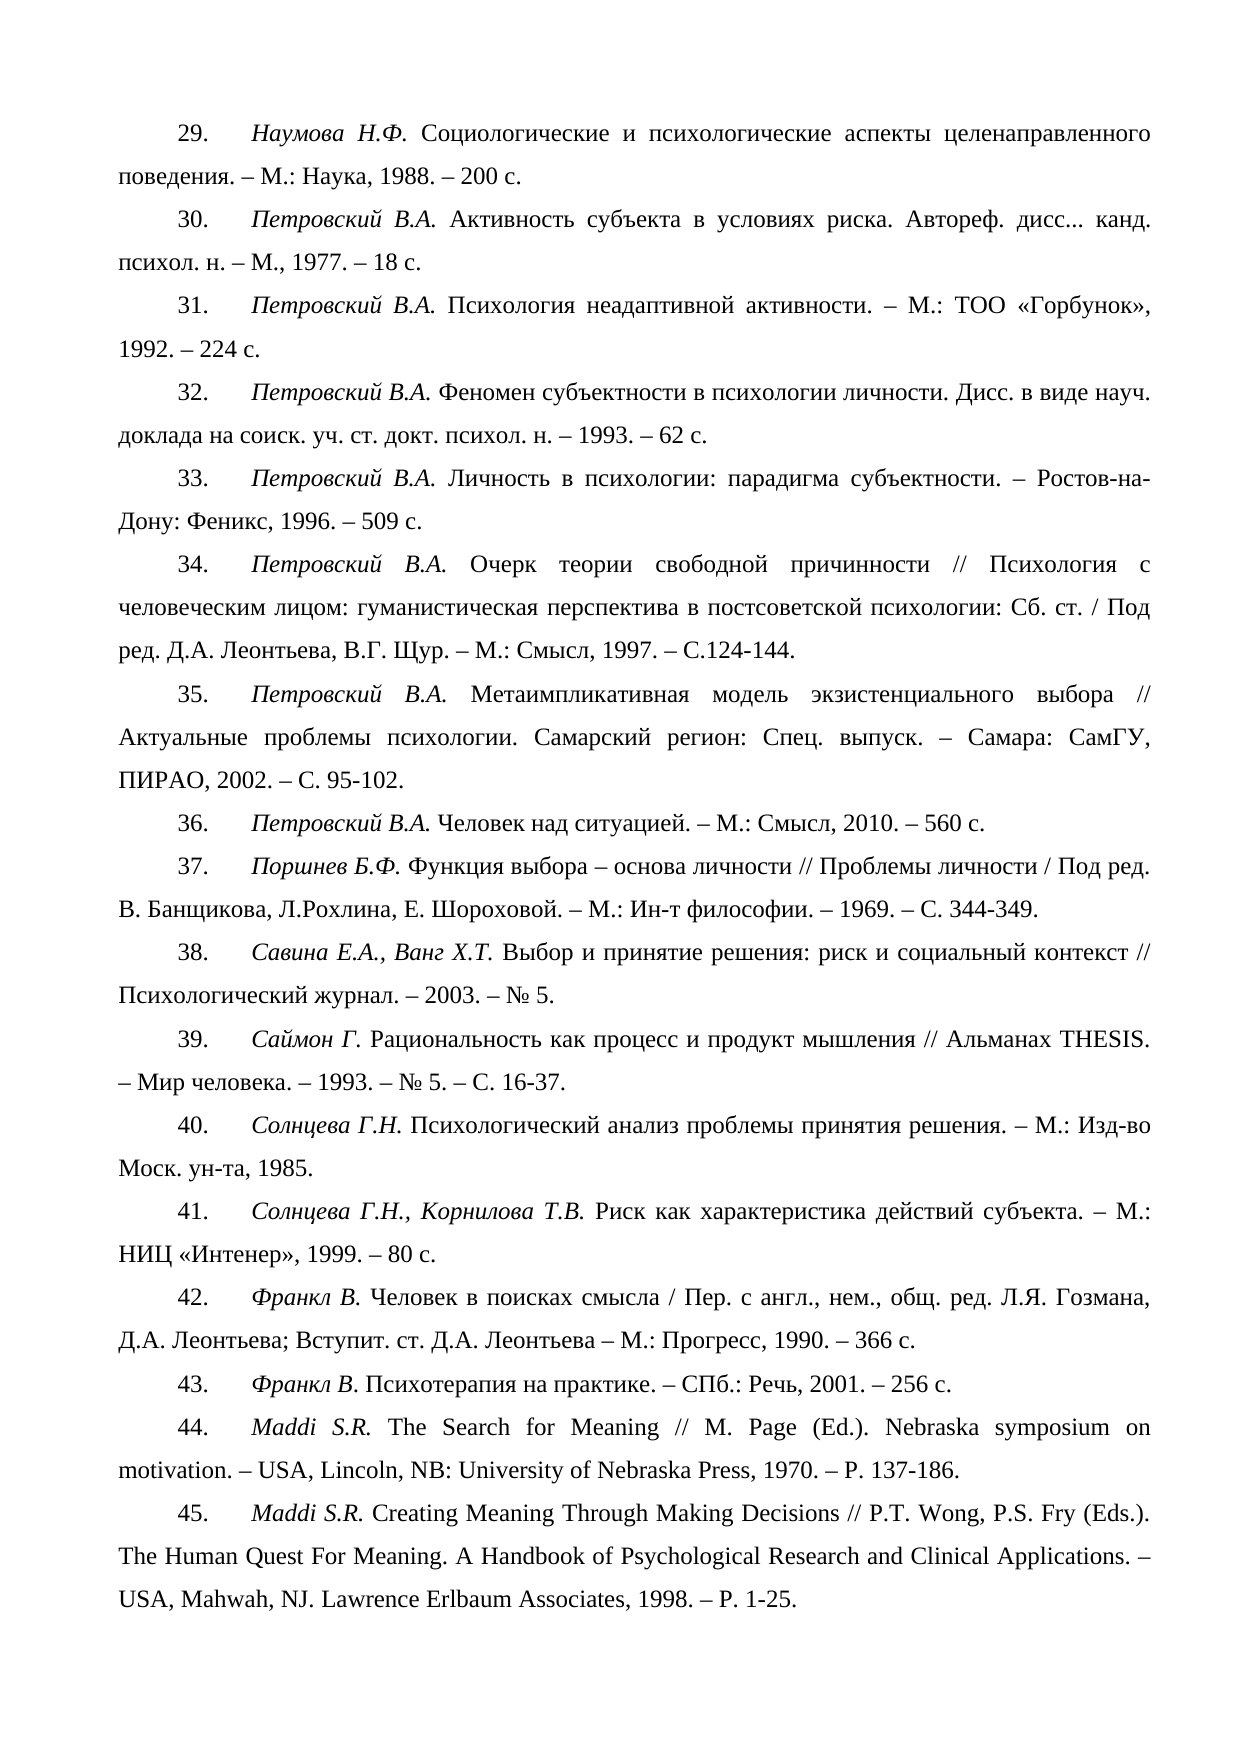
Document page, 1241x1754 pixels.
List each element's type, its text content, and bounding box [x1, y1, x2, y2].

list Савина Е.А., Ванг Х.Т. Выбор и принятие решения: риск и социальный контекст // Психологический журнал. – 2003. – № 5. [118, 937, 1152, 1009]
list Петровский В.А. Активность субъекта в условиях риска. Автореф. дисс... канд. психол. н. – М., 1977. – 18 с. [118, 204, 1152, 276]
list Поршнев Б.Ф. Функция выбора – основа личности // Проблемы личности / Под ред. В. Банщикова, Л.Рохлина, Е. Шороховой. – М.: Ин-т философии. – 1969. – С. 344-349. [118, 851, 1152, 923]
list Петровский В.А. Личность в психологии: парадигма субъектности. – Ростов-на-Дону: Феникс, 1996. – 509 с. [118, 463, 1152, 535]
list Саймон Г. Рациональность как процесс и продукт мышления // Альманах THESIS. – Мир человека. – 1993. – № 5. – С. 16-37. [118, 1024, 1152, 1096]
list Солнцева Г.Н. Психологический анализ проблемы принятия решения. – М.: Изд-во Моск. ун-та, 1985. [118, 1110, 1152, 1182]
list Петровский В.А. Метаимпликативная модель экзистенциального выбора // Актуальные проблемы психологии. Самарский регион: Спец. выпуск. – Самара: СамГУ, ПИРАО, 2002. – С. 95-102. [118, 679, 1152, 794]
list Петровский В.А. Очерк теории свободной причинности // Психология с человеческим лицом: гуманистическая перспектива в постсоветской психологии: Сб. ст. / Под ред. Д.А. Леонтьева, В.Г. Щур. – М.: Смысл, 1997. – С.124-144. [118, 549, 1152, 664]
list Maddi S.R. Creating Meaning Through Making Decisions // P.T. Wong, P.S. Fry (Eds.). The Human Quest For Meaning. A Handbook of Psychological Research and Clinical Applications. – USA, Mahwah, NJ. Lawrence Erlbaum Associates, 1998. – P. 1-25. [118, 1498, 1152, 1613]
list Петровский В.А. Психология неадаптивной активности. – М.: ТОО «Горбунок», 1992. – 224 с. [118, 291, 1152, 362]
list Петровский В.А. Феномен субъектности в психологии личности. Дисс. в виде науч. доклада на соиск. уч. ст. докт. психол. н. – 1993. – 62 с. [118, 377, 1152, 449]
list Наумова Н.Ф. Социологические и психологические аспекты целенаправленного поведения. – М.: Наука, 1988. – 200 с. [118, 118, 1152, 190]
list Франкл В. Психотерапия на практике. – СПб.: Речь, 2001. – 256 с. [118, 1369, 1152, 1397]
list Петровский В.А. Человек над ситуацией. – М.: Смысл, 2010. – 560 с. [118, 808, 1152, 837]
list Франкл В. Человек в поисках смысла / Пер. с англ., нем., общ. ред. Л.Я. Гозмана, Д.А. Леонтьева; Вступит. ст. Д.А. Леонтьева – М.: Прогресс, 1990. – 366 с. [118, 1282, 1152, 1354]
list Maddi S.R. The Search for Meaning // M. Page (Ed.). Nebraska symposium on motivation. – USA, Lincoln, NB: University of Nebraska Press, 1970. – P. 137-186. [118, 1412, 1152, 1484]
list Солнцева Г.Н., Корнилова Т.В. Риск как характеристика действий субъекта. – М.: НИЦ «Интенер», 1999. – 80 с. [118, 1196, 1152, 1268]
